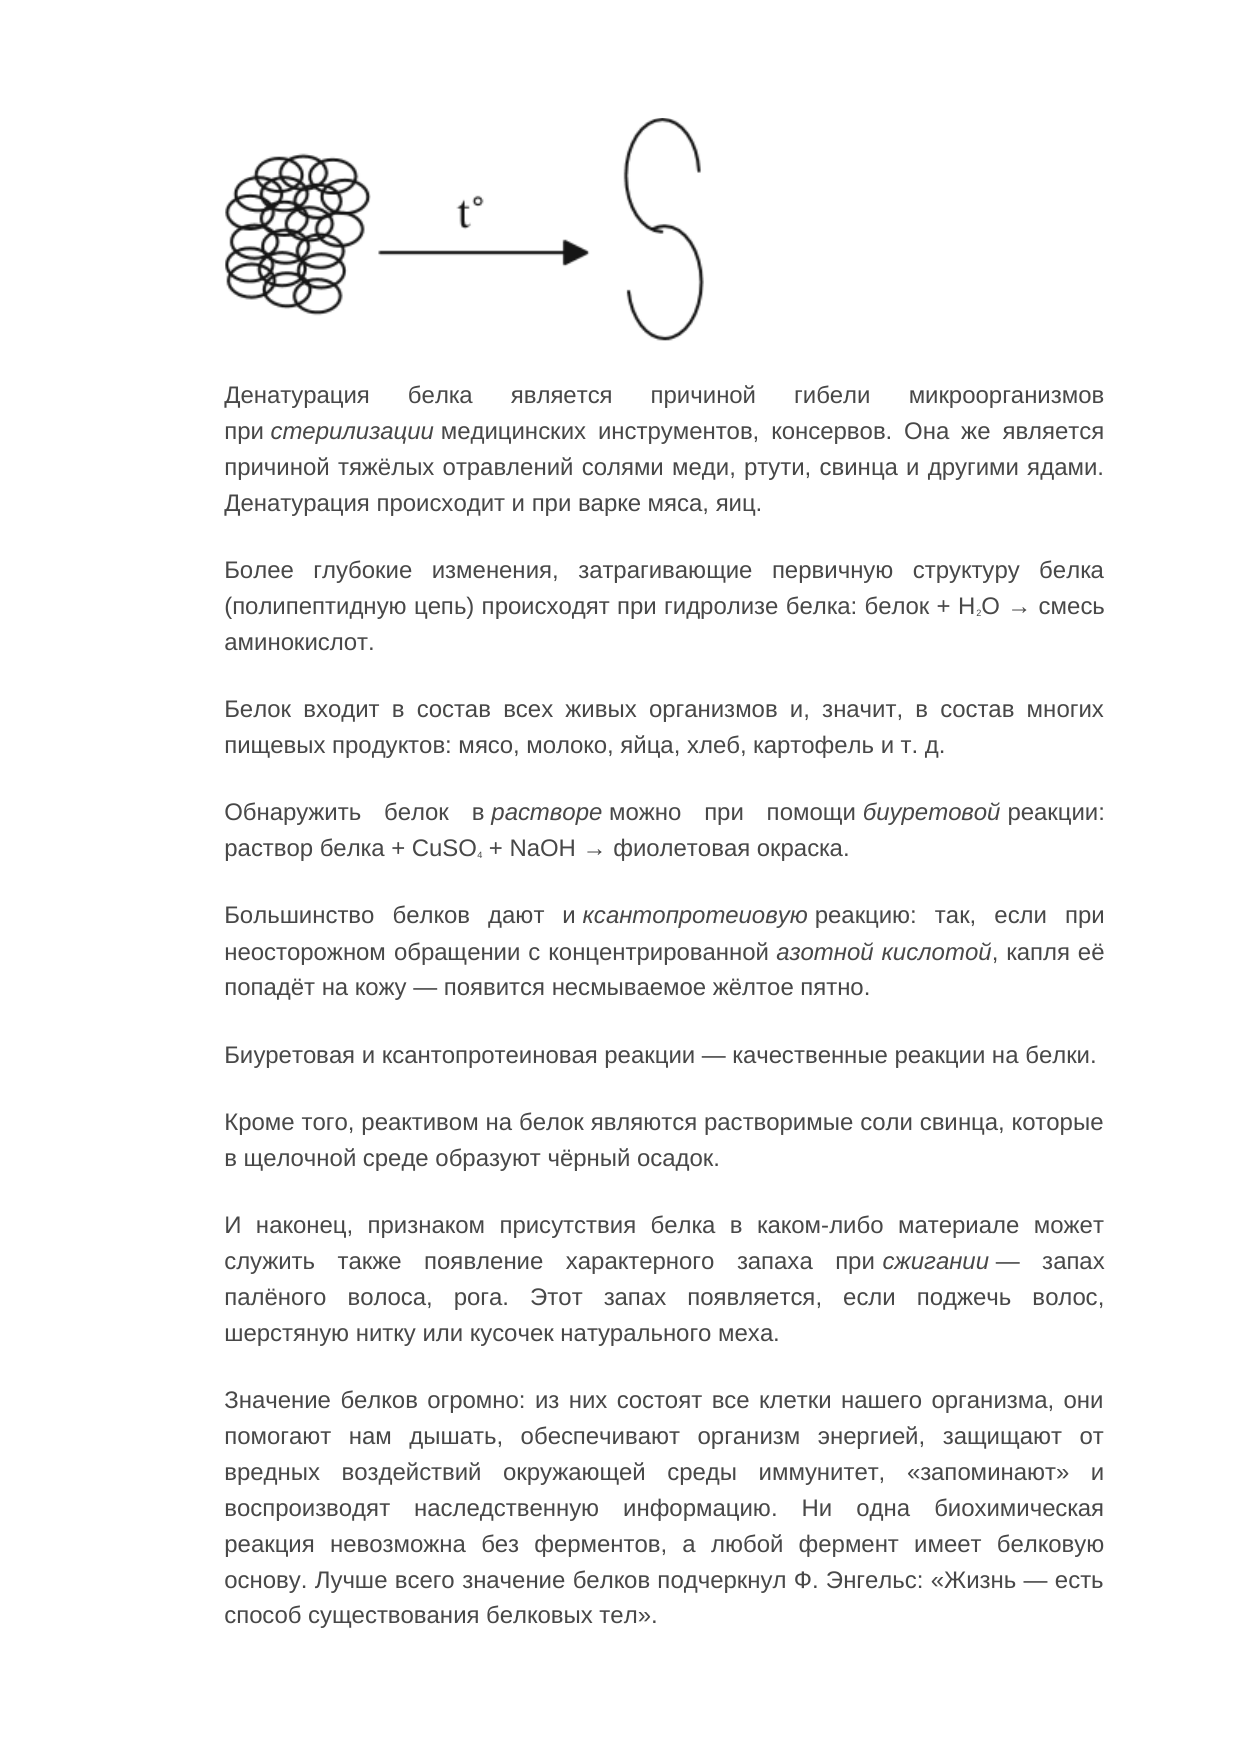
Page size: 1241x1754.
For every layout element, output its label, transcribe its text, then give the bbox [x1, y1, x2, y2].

picture [224, 118, 704, 342]
text Обнаружить белок в растворе можно при помощи биуретовой реакции: раствор белка + CuSO4 + NaOH → фиолетовая окраска. [224, 790, 1105, 862]
text Значение белков огромно: из них состоят все клетки нашего организма, они помогают нам дышать, обеспечивают организм энергией, защищают от вредных воздействий окружающей среды иммунитет, «запоминают» и воспроизводят наследственную информацию. Ни одна биохимическая реакция невозможна без ферментов, а любой фермент имеет белковую основу. Лучше всего значение белков подчеркнул Ф. Энгельс: «Жизнь — есть способ существования белковых тел». [224, 1377, 1105, 1629]
text Кроме того, реактивом на белок являются растворимые соли свинца, которые в щелочной среде образуют чёрный осадок. [224, 1099, 1105, 1171]
text И наконец, признаком присутствия белка в каком-либо материале может служить также появление характерного запаха при сжигании — запах палёного волоса, рога. Этот запах появляется, если поджечь волос, шерстяную нитку или кусочек натурального меха. [224, 1202, 1105, 1346]
text Денатурация белка является причиной гибели микроорганизмов при стерилизации медицинских инструментов, консервов. Она же является причиной тяжёлых отравлений солями меди, ртути, свинца и другими ядами. Денатурация происходит и при варке мяса, яиц. [224, 373, 1105, 517]
text Более глубокие изменения, затрагивающие первичную структуру белка (полипептидную цепь) происходят при гидролизе белка: белок + Н2О → смесь аминокислот. [224, 548, 1105, 656]
text Белок входит в состав всех живых организмов и, значит, в состав многих пищевых продуктов: мясо, молоко, яйца, хлеб, картофель и т. д. [224, 687, 1105, 759]
text Биуретовая и ксантопротеиновая реакции — качественные реакции на белки. [224, 1032, 1105, 1068]
text Большинство белков дают и ксантопротеиовую реакцию: так, если при неосторожном обращении с концентрированной азотной кислотой, капля её попадёт на кожу — появится несмываемое жёлтое пятно. [224, 893, 1105, 1001]
